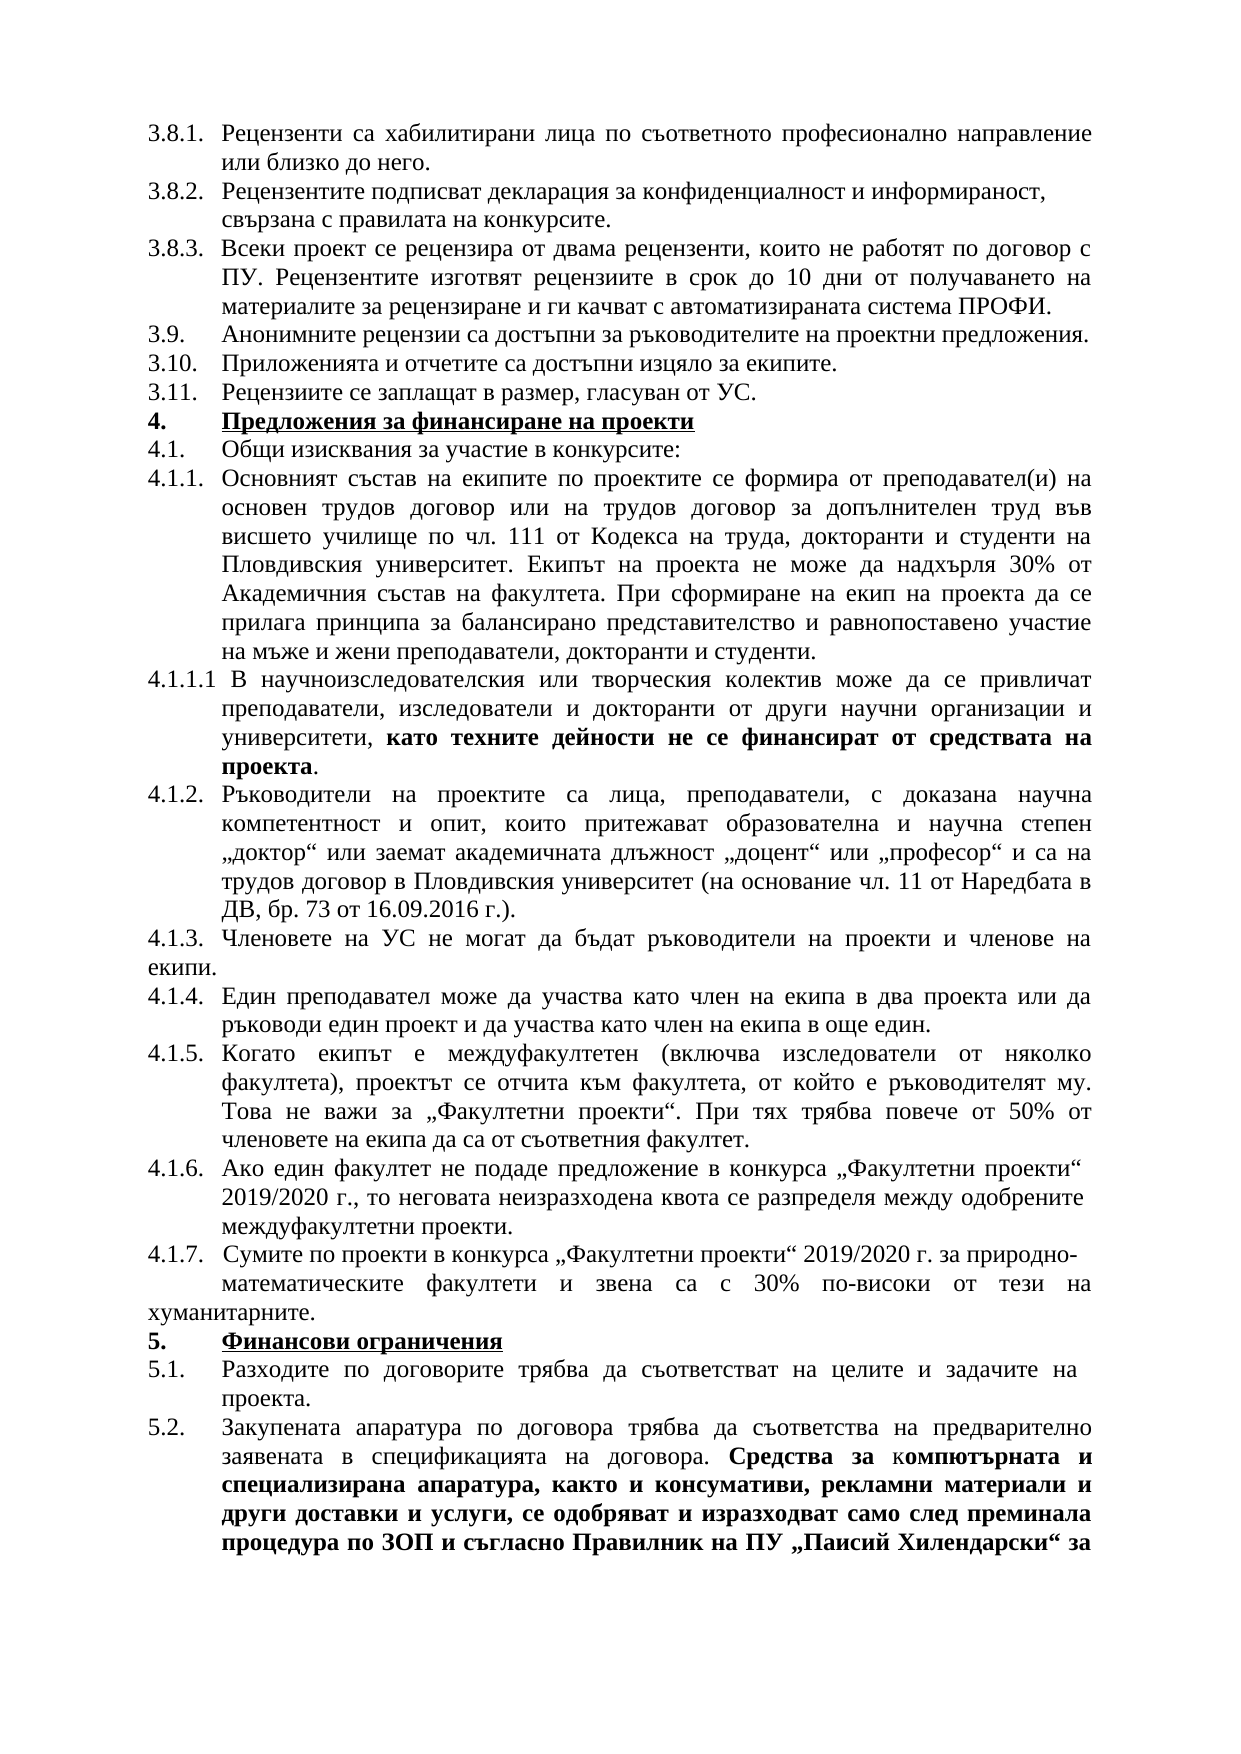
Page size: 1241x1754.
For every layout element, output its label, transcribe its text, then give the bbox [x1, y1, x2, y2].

text математическите факултети и звена са с 30% по-високи от тези на хуманитарните. [148, 1268, 1093, 1326]
text 4.1. Общи изисквания за участие в конкурсите: [148, 434, 1093, 463]
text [148, 1412, 1093, 1556]
text 4.1.6. Ако един факултет не подаде предложение в конкурса „Факултетни проекти“ 2019/2020 г., то неговата неизразходена квота се разпределя между одобрените междуфакултетни проекти. [148, 1153, 1093, 1239]
text свързана с правилата на конкурсите. [148, 204, 1093, 233]
text 4.1.5. Когато екипът е междуфакултетен (включва изследователи от няколко факултета), проектът се отчита към факултета, от който е ръководителят му. Това не важи за „Факултетни проекти“. При тях трябва повече от 50% от членовете на екипа да са от съответния факултет. [148, 1038, 1093, 1153]
text 3.11. Рецензиите се заплащат в размер, гласуван от УС. [148, 377, 1093, 406]
text 4.1.1. Основният състав на екипите по проектите се формира от преподавател(и) на основен трудов договор или на трудов договор за допълнителен труд във висшето училище по чл. 111 от Кодекса на труда, докторанти и студенти на Пловдивския университет. Екипът на проекта не може да надхърля 30% от Академичния състав на факултета. При сформиране на екип на проекта да се прилага принципа за балансирано представителство и равнопоставено участие на мъже и жени преподаватели, докторанти и студенти. [148, 463, 1093, 664]
text 3.9. Анонимните рецензии са достъпни за ръководителите на проектни предложения. [148, 319, 1093, 348]
text 4.1.4. Един преподавател може да участва като член на екипа в два проекта или да ръководи един проект и да участва като член на екипа в още един. [148, 981, 1093, 1038]
text 4.1.2. Ръководители на проектите са лица, преподаватели, с доказана научна компетентност и опит, които притежават образователна и научна степен „доктор“ или заемат академичната длъжност „доцент“ или „професор“ и са на трудов договор в Пловдивския университет (на основание чл. 11 от Наредбата в ДВ, бр. 73 от 16.09.2016 г.). [148, 779, 1093, 923]
text 4.1.1.1 В научноизследователския или творческия колектив може да се привличат преподаватели, изследователи и докторанти от други научни организации и университети, като техните дейности не се финансират от средствата на проекта. [148, 664, 1093, 779]
text 4. Предложения за финансиране на проекти [148, 406, 1093, 434]
text 4.1.7. Сумите по проекти в конкурса „Факултетни проекти“ 2019/2020 г. за природно- [148, 1239, 1093, 1268]
text 3.8.2. Рецензентите подписват декларация за конфиденциалност и информираност, [148, 176, 1093, 204]
text 4.1.3. Членовете на УС не могат да бъдат ръководители на проекти и членове на екипи. [148, 923, 1093, 981]
text 5.1. Разходите по договорите трябва да съответстват на целите и задачите на проекта. [148, 1354, 1093, 1412]
text 3.8.3. Всеки проект се рецензира от двама рецензенти, които не работят по договор с ПУ. Рецензентите изготвят рецензиите в срок до 10 дни от получаването на материалите за рецензиране и ги качват с автоматизираната система ПРОФИ. [148, 233, 1093, 319]
text 3.8.1. Рецензенти са хабилитирани лица по съответното професионално направление или близко до него. [148, 118, 1093, 176]
text 3.10. Приложенията и отчетите са достъпни изцяло за екипите. [148, 348, 1093, 377]
text 5. Финансови ограничения [148, 1326, 1093, 1354]
